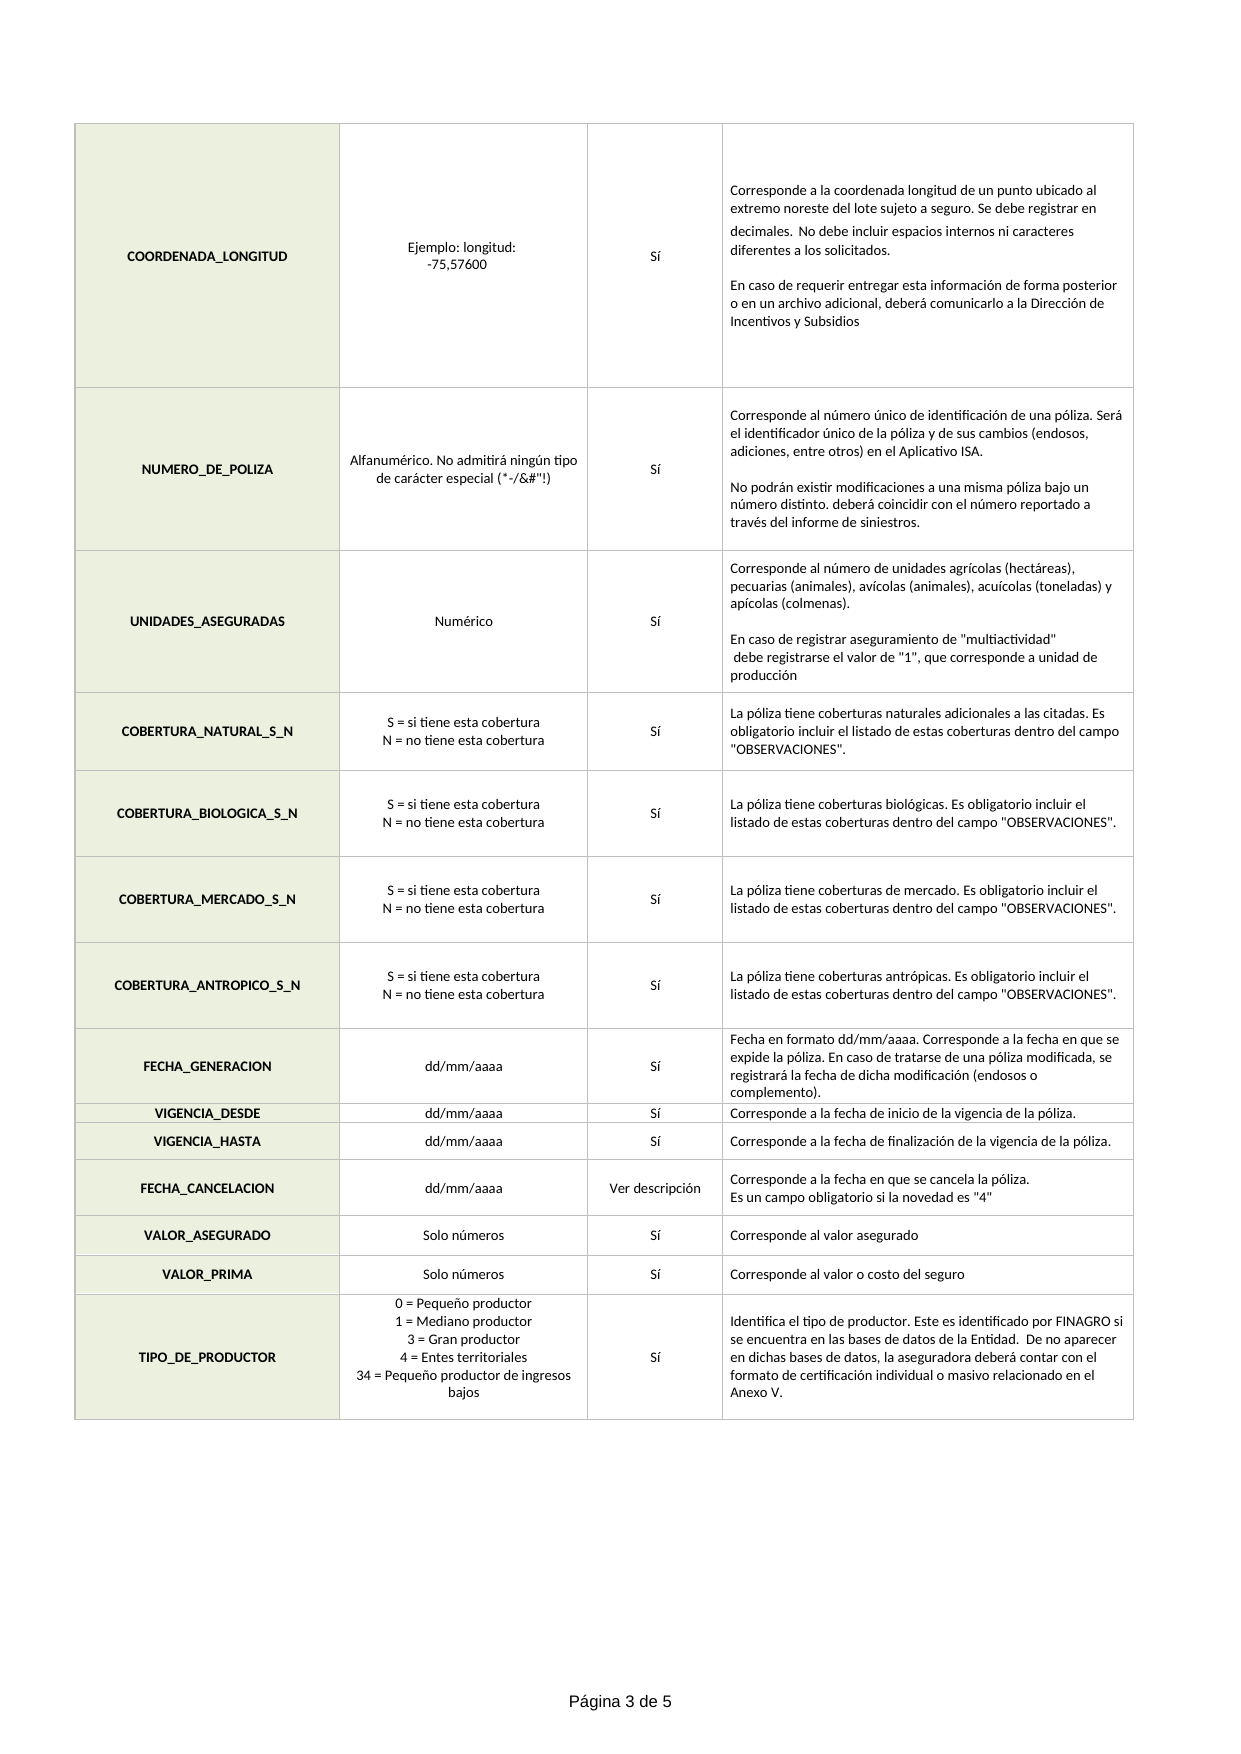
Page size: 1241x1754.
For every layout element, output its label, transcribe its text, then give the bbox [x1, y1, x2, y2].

table_cell La póliza tiene coberturas biológicas. Es obligatorio incluir el listado de estas coberturas dentro del campo "OBSERVACIONES". [723, 771, 1133, 856]
table_cell Ejemplo: longitud: -75,57600 [340, 124, 587, 387]
table_cell dd/mm/aaaa [340, 1160, 587, 1215]
table_cell dd/mm/aaaa [340, 1123, 587, 1159]
table_cell La póliza tiene coberturas naturales adicionales a las citadas. Es obligatorio incluir el listado de estas coberturas dentro del campo "OBSERVACIONES". [723, 693, 1133, 770]
table_cell Corresponde a la fecha en que se cancela la póliza. Es un campo obligatorio si la novedad es "4" [723, 1160, 1133, 1215]
table_cell Fecha en formato dd/mm/aaaa. Corresponde a la fecha en que se expide la póliza. En caso de tratarse de una póliza modificada, se registrará la fecha de dicha modificación (endosos o complemento). [723, 1029, 1133, 1103]
table_cell La póliza tiene coberturas antrópicas. Es obligatorio incluir el listado de estas coberturas dentro del campo "OBSERVACIONES". [723, 943, 1133, 1028]
table_cell FECHA_GENERACION [76, 1029, 339, 1103]
table_cell Solo números [340, 1216, 587, 1254]
table_cell Sí [588, 1216, 722, 1254]
table_cell Identifica el tipo de productor. Este es identificado por FINAGRO si se encuentra en las bases de datos de la Entidad. De no aparecer en dichas bases de datos, la aseguradora deberá contar con el formato de certificación individual o masivo relacionado en el Anexo V. [723, 1295, 1133, 1419]
table_cell dd/mm/aaaa [340, 1104, 587, 1122]
table_cell S = si tiene esta cobertura N = no tiene esta cobertura [340, 693, 587, 770]
table_cell Numérico [340, 551, 587, 692]
table_cell Corresponde a la fecha de inicio de la vigencia de la póliza. [723, 1104, 1133, 1122]
table_cell Sí [588, 388, 722, 550]
table_cell TIPO_DE_PRODUCTOR [76, 1295, 339, 1419]
table_cell S = si tiene esta cobertura N = no tiene esta cobertura [340, 771, 587, 856]
table_cell Sí [588, 1104, 722, 1122]
table_cell COBERTURA_NATURAL_S_N [76, 693, 339, 770]
table_cell FECHA_CANCELACION [76, 1160, 339, 1215]
table_cell Solo números [340, 1256, 587, 1293]
table_cell COORDENADA_LONGITUD [76, 124, 339, 387]
table_cell S = si tiene esta cobertura N = no tiene esta cobertura [340, 943, 587, 1028]
table_cell Corresponde al valor asegurado [723, 1216, 1133, 1254]
table_cell Sí [588, 1256, 722, 1293]
table_cell La póliza tiene coberturas de mercado. Es obligatorio incluir el listado de estas coberturas dentro del campo "OBSERVACIONES". [723, 857, 1133, 942]
table_cell NUMERO_DE_POLIZA [76, 388, 339, 550]
table_cell dd/mm/aaaa [340, 1029, 587, 1103]
table_cell S = si tiene esta cobertura N = no tiene esta cobertura [340, 857, 587, 942]
table_cell Corresponde a la coordenada longitud de un punto ubicado al extremo noreste del lote sujeto a seguro. Se debe registrar en decimales. No debe incluir espacios internos ni caracteres diferentes a los solicitados. En caso de requerir entregar esta información de forma posterior o en un archivo adicional, deberá comunicarlo a la Dirección de Incentivos y Subsidios [723, 124, 1133, 387]
table_cell Sí [588, 771, 722, 856]
table_cell Sí [588, 551, 722, 692]
table_cell Sí [588, 1123, 722, 1159]
table_cell Sí [588, 693, 722, 770]
table_cell 0 = Pequeño productor 1 = Mediano productor 3 = Gran productor 4 = Entes territoriales 34 = Pequeño productor de ingresos bajos [340, 1295, 587, 1419]
table_cell Corresponde al valor o costo del seguro [723, 1256, 1133, 1293]
table_cell Corresponde al número de unidades agrícolas (hectáreas), pecuarias (animales), avícolas (animales), acuícolas (toneladas) y apícolas (colmenas). En caso de registrar aseguramiento de "multiactividad" debe registrarse el valor de "1", que corresponde a unidad de producción [723, 551, 1133, 692]
table_cell Sí [588, 124, 722, 387]
table_cell Alfanumérico. No admitirá ningún tipo de carácter especial (*-/&#"!) [340, 388, 587, 550]
table_cell COBERTURA_MERCADO_S_N [76, 857, 339, 942]
table_cell VALOR_ASEGURADO [76, 1216, 339, 1254]
table_cell Sí [588, 943, 722, 1028]
table_cell Sí [588, 1295, 722, 1419]
table_cell COBERTURA_BIOLOGICA_S_N [76, 771, 339, 856]
table_cell Corresponde al número único de identificación de una póliza. Será el identificador único de la póliza y de sus cambios (endosos, adiciones, entre otros) en el Aplicativo ISA. No podrán existir modificaciones a una misma póliza bajo un número distinto. deberá coincidir con el número reportado a través del informe de siniestros. [723, 388, 1133, 550]
table_cell VIGENCIA_HASTA [76, 1123, 339, 1159]
table_cell VIGENCIA_DESDE [76, 1104, 339, 1122]
table_cell Corresponde a la fecha de finalización de la vigencia de la póliza. [723, 1123, 1133, 1159]
table_cell COBERTURA_ANTROPICO_S_N [76, 943, 339, 1028]
table_cell Ver descripción [588, 1160, 722, 1215]
table_cell UNIDADES_ASEGURADAS [76, 551, 339, 692]
table_cell VALOR_PRIMA [76, 1256, 339, 1293]
table_cell Sí [588, 857, 722, 942]
table_cell Sí [588, 1029, 722, 1103]
